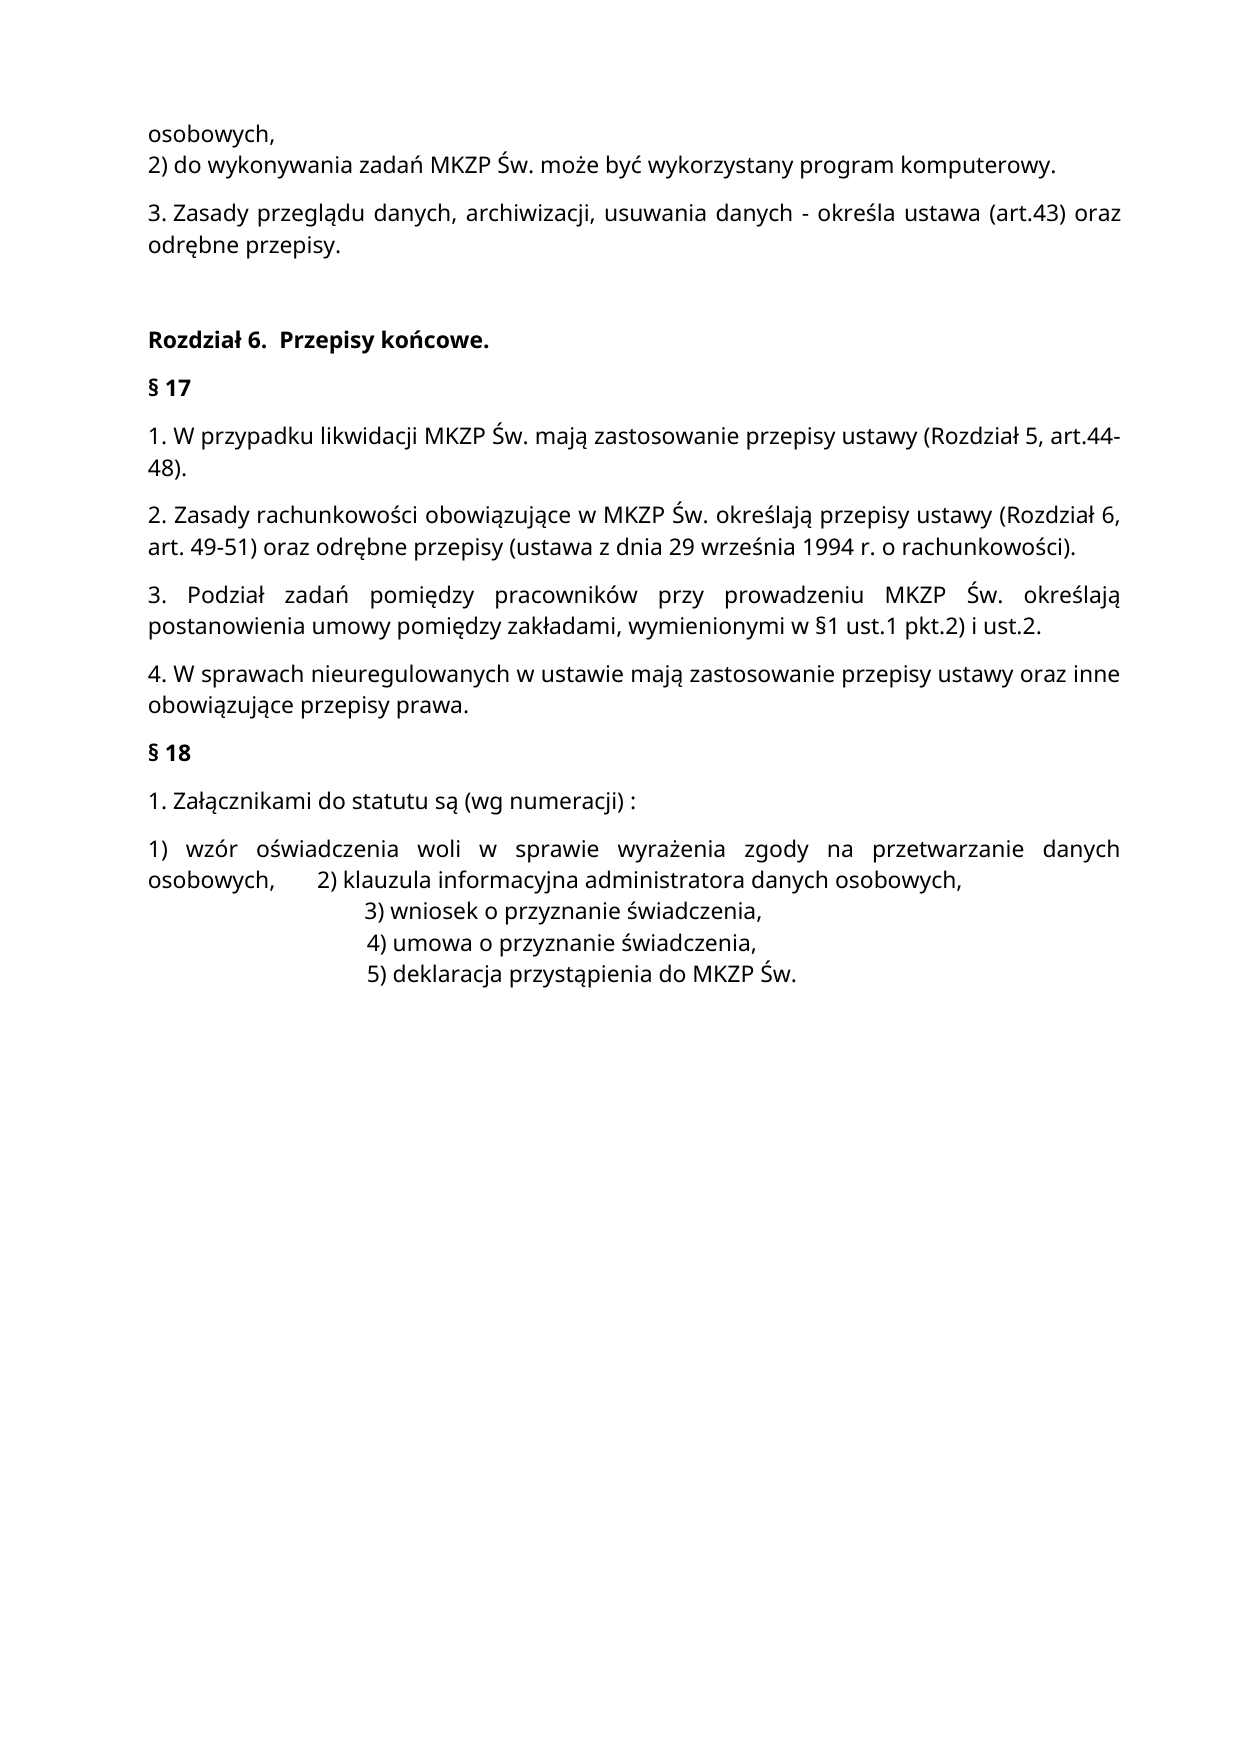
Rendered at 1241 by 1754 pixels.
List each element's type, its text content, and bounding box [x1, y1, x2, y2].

text § 17 [148, 372, 1122, 403]
text 3. Podział zadań pomiędzy pracowników przy prowadzeniu MKZP Św. określają postanowienia umowy pomiędzy zakładami, wymienionymi w §1 ust.1 pkt.2) i ust.2. [148, 578, 1122, 641]
text 3. Zasady przeglądu danych, archiwizacji, usuwania danych - określa ustawa (art.43) oraz odrębne przepisy. [148, 197, 1122, 260]
text 4. W sprawach nieuregulowanych w ustawie mają zastosowanie przepisy ustawy oraz inne obowiązujące przepisy prawa. [148, 658, 1122, 720]
text 1. Załącznikami do statutu są (wg numeracji) : [148, 785, 1122, 816]
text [148, 118, 1122, 181]
text 2. Zasady rachunkowości obowiązujące w MKZP Św. określają przepisy ustawy (Rozdział 6, art. 49-51) oraz odrębne przepisy (ustawa z dnia 29 września 1994 r. o rachunkowości). [148, 499, 1122, 562]
text § 18 [148, 737, 1122, 768]
text Rozdział 6. Przepisy końcowe. [148, 324, 1122, 356]
text 1) wzór oświadczenia woli w sprawie wyrażenia zgody na przetwarzanie danych osobowych, 2) klauzula informacyjna administratora danych osobowych, 3) wniosek o przyznanie świadczenia, 4) umowa o przyznanie świadczenia, 5) deklaracja przystąpienia do MKZP Św. [148, 833, 1122, 989]
text 1. W przypadku likwidacji MKZP Św. mają zastosowanie przepisy ustawy (Rozdział 5, art.44-48). [148, 420, 1122, 483]
